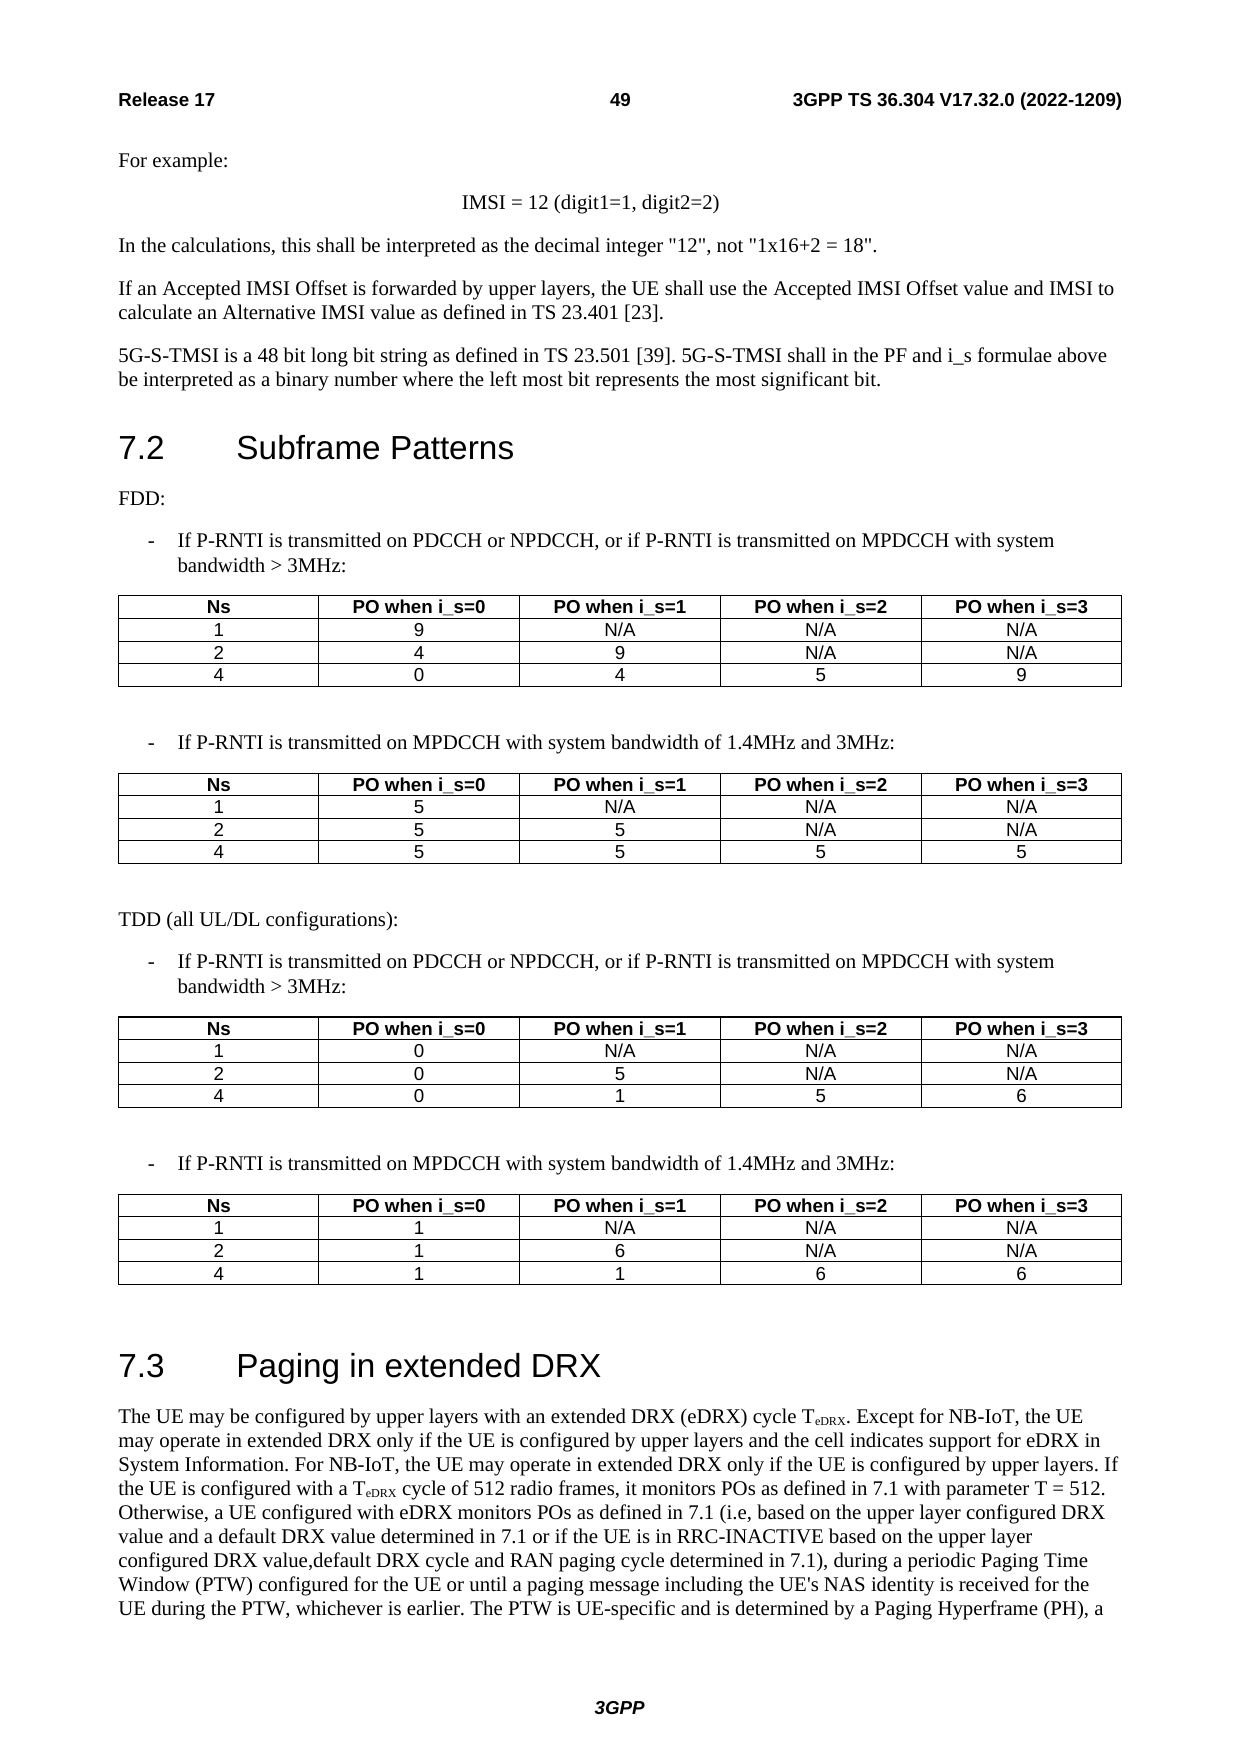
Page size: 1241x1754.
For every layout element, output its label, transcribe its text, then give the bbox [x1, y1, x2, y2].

text - If P-RNTI is transmitted on MPDCCH with system bandwidth of 1.4MHz and 3MHz: [148, 729, 1122, 754]
table_cell 5 [721, 664, 921, 686]
table_cell N/A [721, 619, 921, 641]
table_header Ns [119, 774, 318, 795]
table_header Ns [119, 1018, 318, 1039]
table_cell 1 [119, 619, 318, 641]
table_header PO when i_s=0 [319, 1195, 519, 1216]
table_cell 1 [319, 1240, 519, 1261]
subtitle 7.3 Paging in extended DRX [118, 1346, 1122, 1385]
table_cell N/A [520, 619, 720, 641]
table_cell 4 [119, 841, 318, 863]
table_header Ns [119, 596, 318, 618]
table_header Ns [119, 1195, 318, 1216]
table_cell N/A [721, 1217, 921, 1239]
table_header PO when i_s=1 [520, 1195, 720, 1216]
text - If P-RNTI is transmitted on PDCCH or NPDCCH, or if P-RNTI is transmitted on MPDCCH with system bandwidth > 3MHz: [148, 949, 1122, 998]
table_cell 5 [520, 819, 720, 840]
table_header PO when i_s=3 [922, 1018, 1121, 1039]
table_cell 5 [319, 819, 519, 840]
table_header PO when i_s=1 [520, 1018, 720, 1039]
table_cell 1 [520, 1262, 720, 1284]
table_cell N/A [721, 796, 921, 818]
table_cell N/A [922, 642, 1121, 663]
table_cell N/A [520, 1040, 720, 1062]
table_cell 9 [922, 664, 1121, 686]
table_cell N/A [922, 1240, 1121, 1261]
text FDD: [118, 486, 1122, 510]
table_cell 4 [119, 664, 318, 686]
table_cell 5 [520, 841, 720, 863]
table_cell 4 [319, 642, 519, 663]
text In the calculations, this shall be interpreted as the decimal integer "12", not "1x16+2 = 18". [118, 233, 1122, 257]
table_cell N/A [721, 642, 921, 663]
text IMSI = 12 (digit1=1, digit2=2) [118, 190, 1122, 214]
table_cell 5 [319, 796, 519, 818]
table_header PO when i_s=3 [922, 1195, 1121, 1216]
table_cell 0 [319, 1063, 519, 1084]
table_cell 2 [119, 642, 318, 663]
table_header PO when i_s=0 [319, 774, 519, 795]
table_cell 6 [922, 1085, 1121, 1107]
table_cell 1 [119, 796, 318, 818]
table_cell 1 [520, 1085, 720, 1107]
table_header PO when i_s=3 [922, 774, 1121, 795]
table_cell N/A [520, 796, 720, 818]
table_cell N/A [922, 796, 1121, 818]
table_cell N/A [922, 1063, 1121, 1084]
table_cell 5 [319, 841, 519, 863]
table_header PO when i_s=0 [319, 1018, 519, 1039]
table_cell 1 [319, 1217, 519, 1239]
table_cell 0 [319, 1085, 519, 1107]
table_cell N/A [520, 1217, 720, 1239]
table_cell N/A [922, 819, 1121, 840]
text 5G-S-TMSI is a 48 bit long bit string as defined in TS 23.501 [39]. 5G-S-TMSI shall in the PF and i_s formulae above be interpreted as a binary number where the left most bit represents the most significant bit. [118, 343, 1122, 391]
table_header PO when i_s=1 [520, 596, 720, 618]
table_cell 4 [520, 664, 720, 686]
table_cell N/A [721, 1040, 921, 1062]
table_header PO when i_s=2 [721, 1195, 921, 1216]
table_cell 2 [119, 1240, 318, 1261]
table_cell 0 [319, 664, 519, 686]
table_cell 6 [520, 1240, 720, 1261]
table_cell 1 [119, 1040, 318, 1062]
table_cell 5 [520, 1063, 720, 1084]
table_cell 2 [119, 819, 318, 840]
table_header PO when i_s=1 [520, 774, 720, 795]
text - If P-RNTI is transmitted on MPDCCH with system bandwidth of 1.4MHz and 3MHz: [148, 1151, 1122, 1175]
table_cell 2 [119, 1063, 318, 1084]
table_cell 9 [520, 642, 720, 663]
table_cell 9 [319, 619, 519, 641]
table_cell 5 [721, 841, 921, 863]
table_cell N/A [721, 819, 921, 840]
table_header PO when i_s=2 [721, 1018, 921, 1039]
table_cell N/A [721, 1240, 921, 1261]
table_cell 0 [319, 1040, 519, 1062]
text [118, 1404, 1122, 1620]
text - If P-RNTI is transmitted on PDCCH or NPDCCH, or if P-RNTI is transmitted on MPDCCH with system bandwidth > 3MHz: [148, 528, 1122, 577]
table_header PO when i_s=3 [922, 596, 1121, 618]
table_cell 4 [119, 1262, 318, 1284]
table_cell N/A [922, 1040, 1121, 1062]
table_cell N/A [721, 1063, 921, 1084]
table_cell N/A [922, 1217, 1121, 1239]
table_header PO when i_s=2 [721, 774, 921, 795]
table_cell 6 [922, 1262, 1121, 1284]
table_cell N/A [922, 619, 1121, 641]
text If an Accepted IMSI Offset is forwarded by upper layers, the UE shall use the Accepted IMSI Offset value and IMSI to calculate an Alternative IMSI value as defined in TS 23.401 [23]. [118, 276, 1122, 324]
text TDD (all UL/DL configurations): [118, 907, 1122, 931]
table_cell 1 [119, 1217, 318, 1239]
table_header PO when i_s=2 [721, 596, 921, 618]
text For example: [118, 147, 1122, 172]
table_cell 1 [319, 1262, 519, 1284]
subtitle 7.2 Subframe Patterns [118, 428, 1122, 467]
table_header PO when i_s=0 [319, 596, 519, 618]
table_cell 5 [922, 841, 1121, 863]
table_cell 5 [721, 1085, 921, 1107]
table_cell 4 [119, 1085, 318, 1107]
table_cell 6 [721, 1262, 921, 1284]
